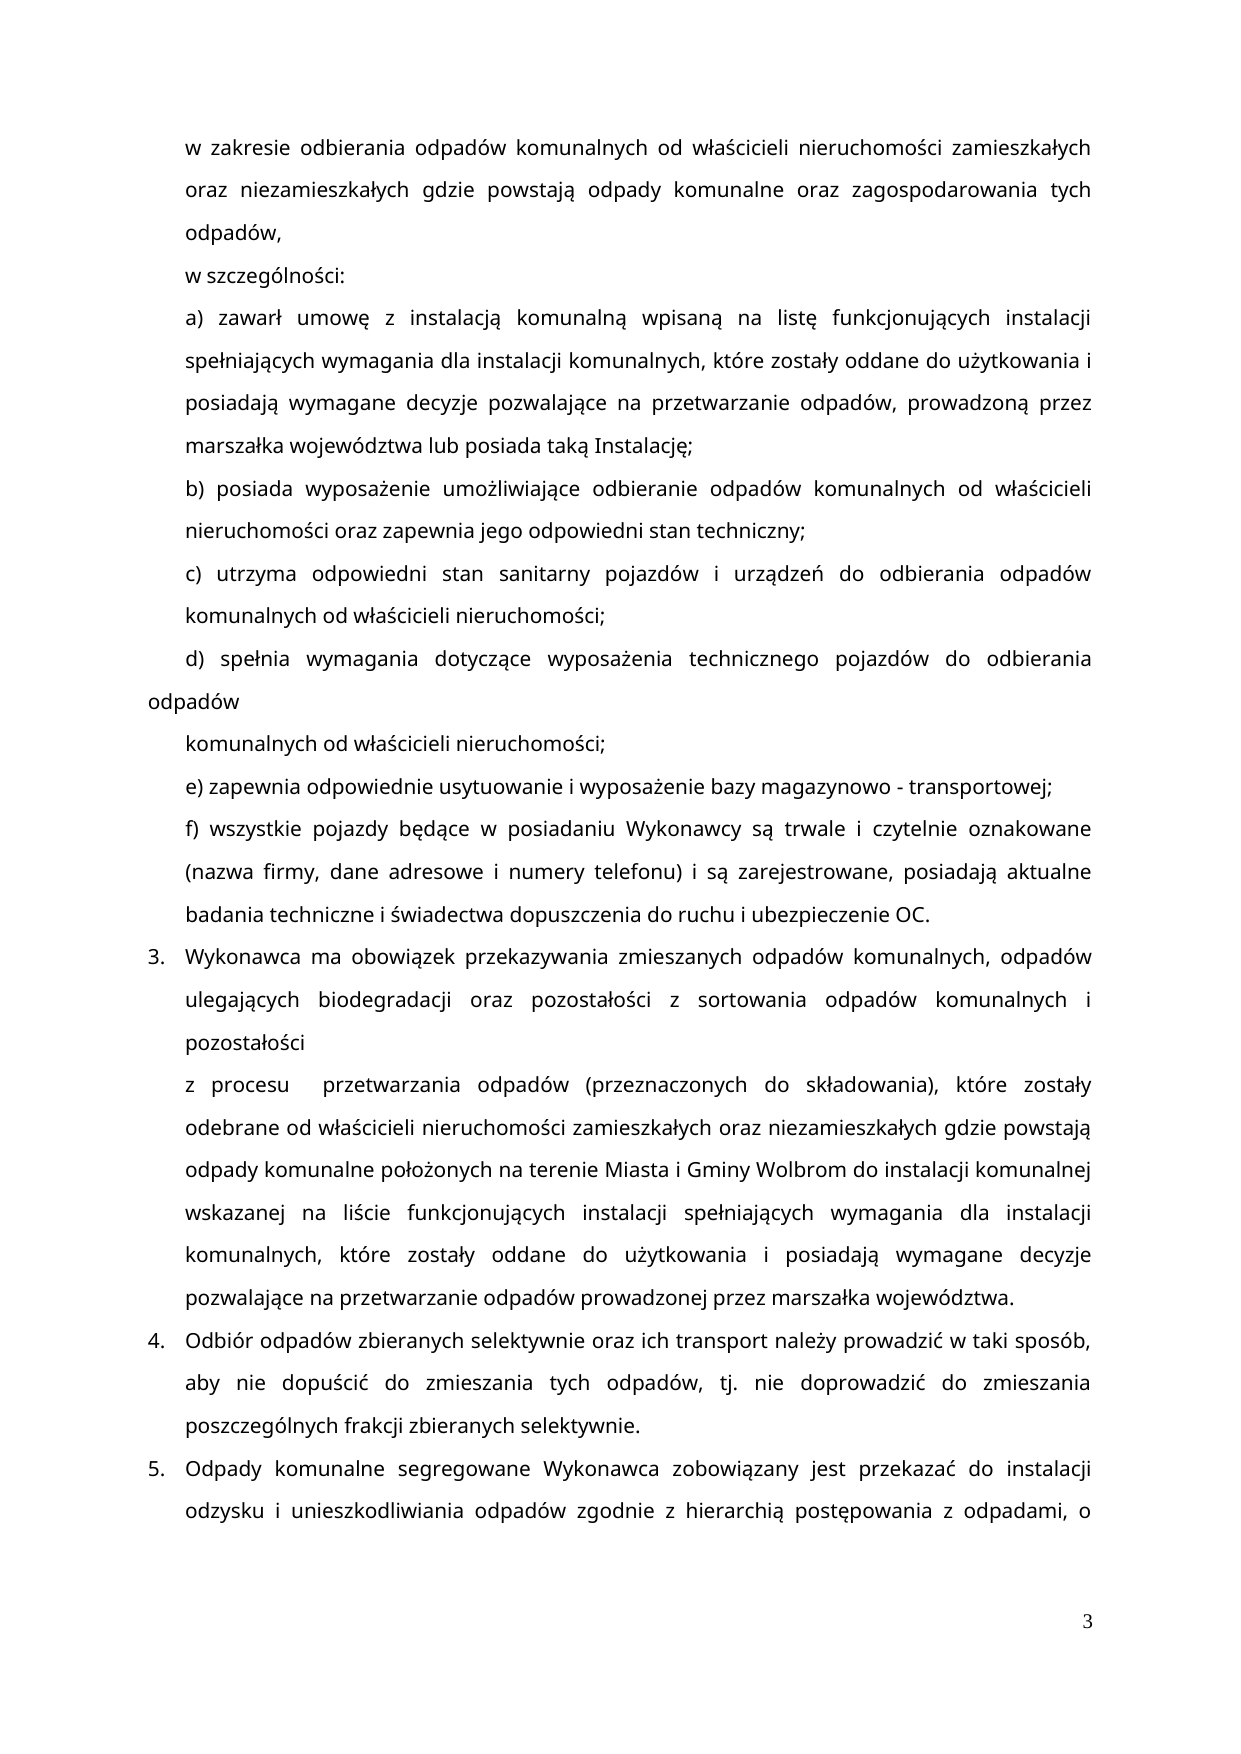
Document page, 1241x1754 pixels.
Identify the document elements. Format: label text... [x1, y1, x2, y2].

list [148, 133, 1093, 289]
text e) zapewnia odpowiednie usytuowanie i wyposażenie bazy magazynowo - transportowej; [148, 772, 1093, 800]
text komunalnych od właścicieli nieruchomości; [148, 729, 1093, 758]
text a) zawarł umowę z instalacją komunalną wpisaną na listę funkcjonujących instalacji spełniających wymagania dla instalacji komunalnych, które zostały oddane do użytkowania i posiadają wymagane decyzje pozwalające na przetwarzanie odpadów, prowadzoną przez marszałka województwa lub posiada taką Instalację; [185, 303, 1093, 459]
text b) posiada wyposażenie umożliwiające odbieranie odpadów komunalnych od właścicieli nieruchomości oraz zapewnia jego odpowiedni stan techniczny; [185, 474, 1093, 545]
text d) spełnia wymagania dotyczące wyposażenia technicznego pojazdów do odbierania odpadów [148, 644, 1093, 715]
text c) utrzyma odpowiedni stan sanitarny pojazdów i urządzeń do odbierania odpadów komunalnych od właścicieli nieruchomości; [185, 559, 1093, 630]
list Odbiór odpadów zbieranych selektywnie oraz ich transport należy prowadzić w taki sposób, aby nie dopuścić do zmieszania tych odpadów, tj. nie doprowadzić do zmieszania poszczególnych frakcji zbieranych selektywnie. [148, 1326, 1093, 1439]
list Wykonawca ma obowiązek przekazywania zmieszanych odpadów komunalnych, odpadów ulegających biodegradacji oraz pozostałości z sortowania odpadów komunalnych i pozostałości z procesu przetwarzania odpadów (przeznaczonych do składowania), które zostały odebrane od właścicieli nieruchomości zamieszkałych oraz niezamieszkałych gdzie powstają odpady komunalne położonych na terenie Miasta i Gminy Wolbrom do instalacji komunalnej wskazanej na liście funkcjonujących instalacji spełniających wymagania dla instalacji komunalnych, które zostały oddane do użytkowania i posiadają wymagane decyzje pozwalające na przetwarzanie odpadów prowadzonej przez marszałka województwa. [148, 942, 1093, 1312]
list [148, 1454, 1093, 1525]
text f) wszystkie pojazdy będące w posiadaniu Wykonawcy są trwale i czytelnie oznakowane (nazwa firmy, dane adresowe i numery telefonu) i są zarejestrowane, posiadają aktualne badania techniczne i świadectwa dopuszczenia do ruchu i ubezpieczenie OC. [185, 814, 1093, 928]
